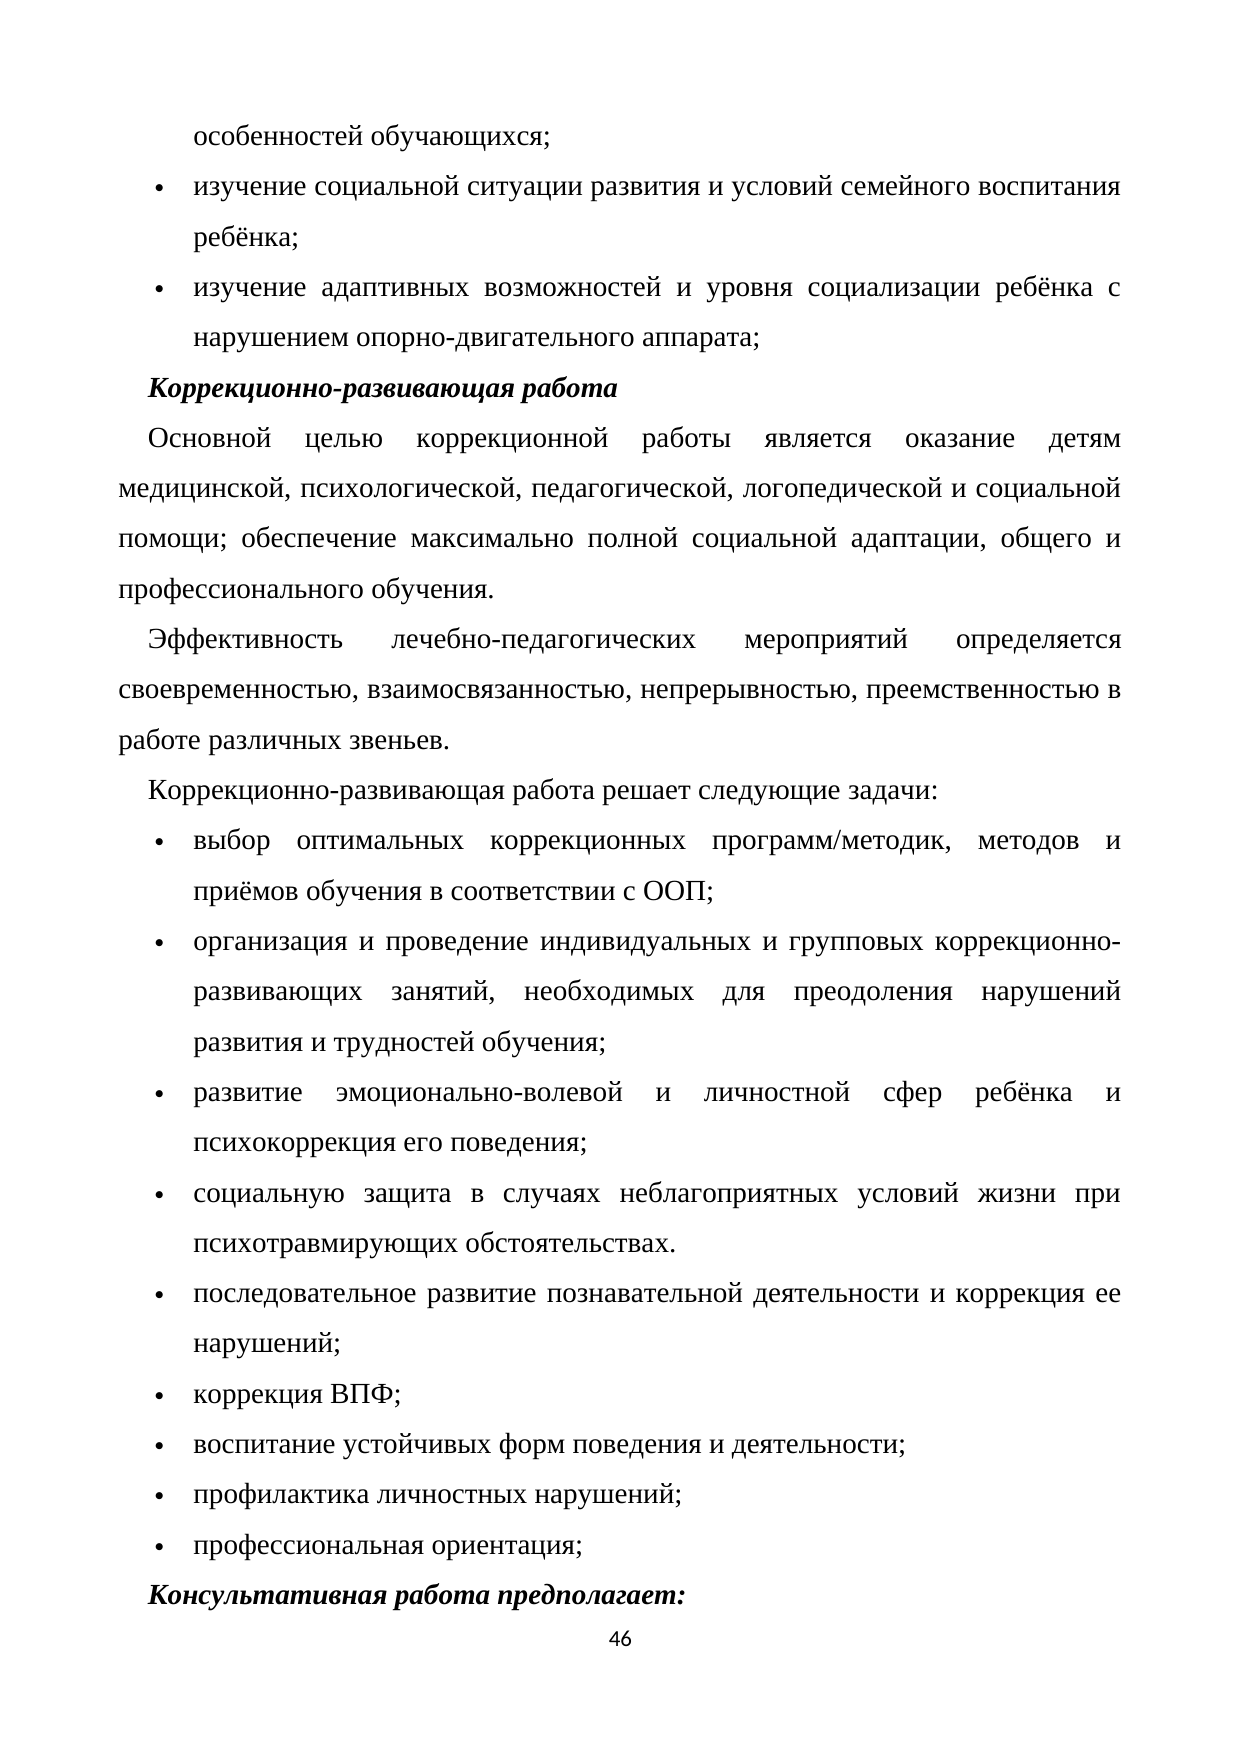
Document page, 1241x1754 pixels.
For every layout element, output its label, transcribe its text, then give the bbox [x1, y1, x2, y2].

list профилактика личностных нарушений; [156, 1477, 1122, 1510]
list воспитание устойчивых форм поведения и деятельности; [156, 1426, 1122, 1460]
list развитие эмоционально-волевой и личностной сфер ребёнка и психокоррекция его поведения; [156, 1074, 1122, 1158]
text Эффективность лечебно-педагогических мероприятий определяется своевременностью, взаимосвязанностью, непрерывностью, преемственностью в работе различных звеньев. [118, 621, 1122, 755]
list изучение социальной ситуации развития и условий семейного воспитания ребёнка; [156, 168, 1122, 252]
list социальную защита в случаях неблагоприятных условий жизни при психотравмирующих обстоятельствах. [156, 1175, 1122, 1258]
list коррекция ВПФ; [156, 1376, 1122, 1409]
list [156, 118, 1122, 152]
text Консультативная работа предполагает: [118, 1577, 1122, 1611]
list изучение адаптивных возможностей и уровня социализации ребёнка с нарушением опорно-двигательного аппарата; [156, 269, 1122, 353]
text Коррекционно-развивающая работа решает следующие задачи: [118, 772, 1122, 806]
list организация и проведение индивидуальных и групповых коррекционно-развивающих занятий, необходимых для преодоления нарушений развития и трудностей обучения; [156, 923, 1122, 1057]
list последовательное развитие познавательной деятельности и коррекция ее нарушений; [156, 1275, 1122, 1359]
text Коррекционно-развивающая работа [118, 370, 1122, 403]
list профессиональная ориентация; [156, 1527, 1122, 1560]
text Основной целью коррекционной работы является оказание детям медицинской, психологической, педагогической, логопедической и социальной помощи; обеспечение максимально полной социальной адаптации, общего и профессионального обучения. [118, 420, 1122, 604]
list выбор оптимальных коррекционных программ/методик, методов и приёмов обучения в соответствии с ООП; [156, 822, 1122, 906]
